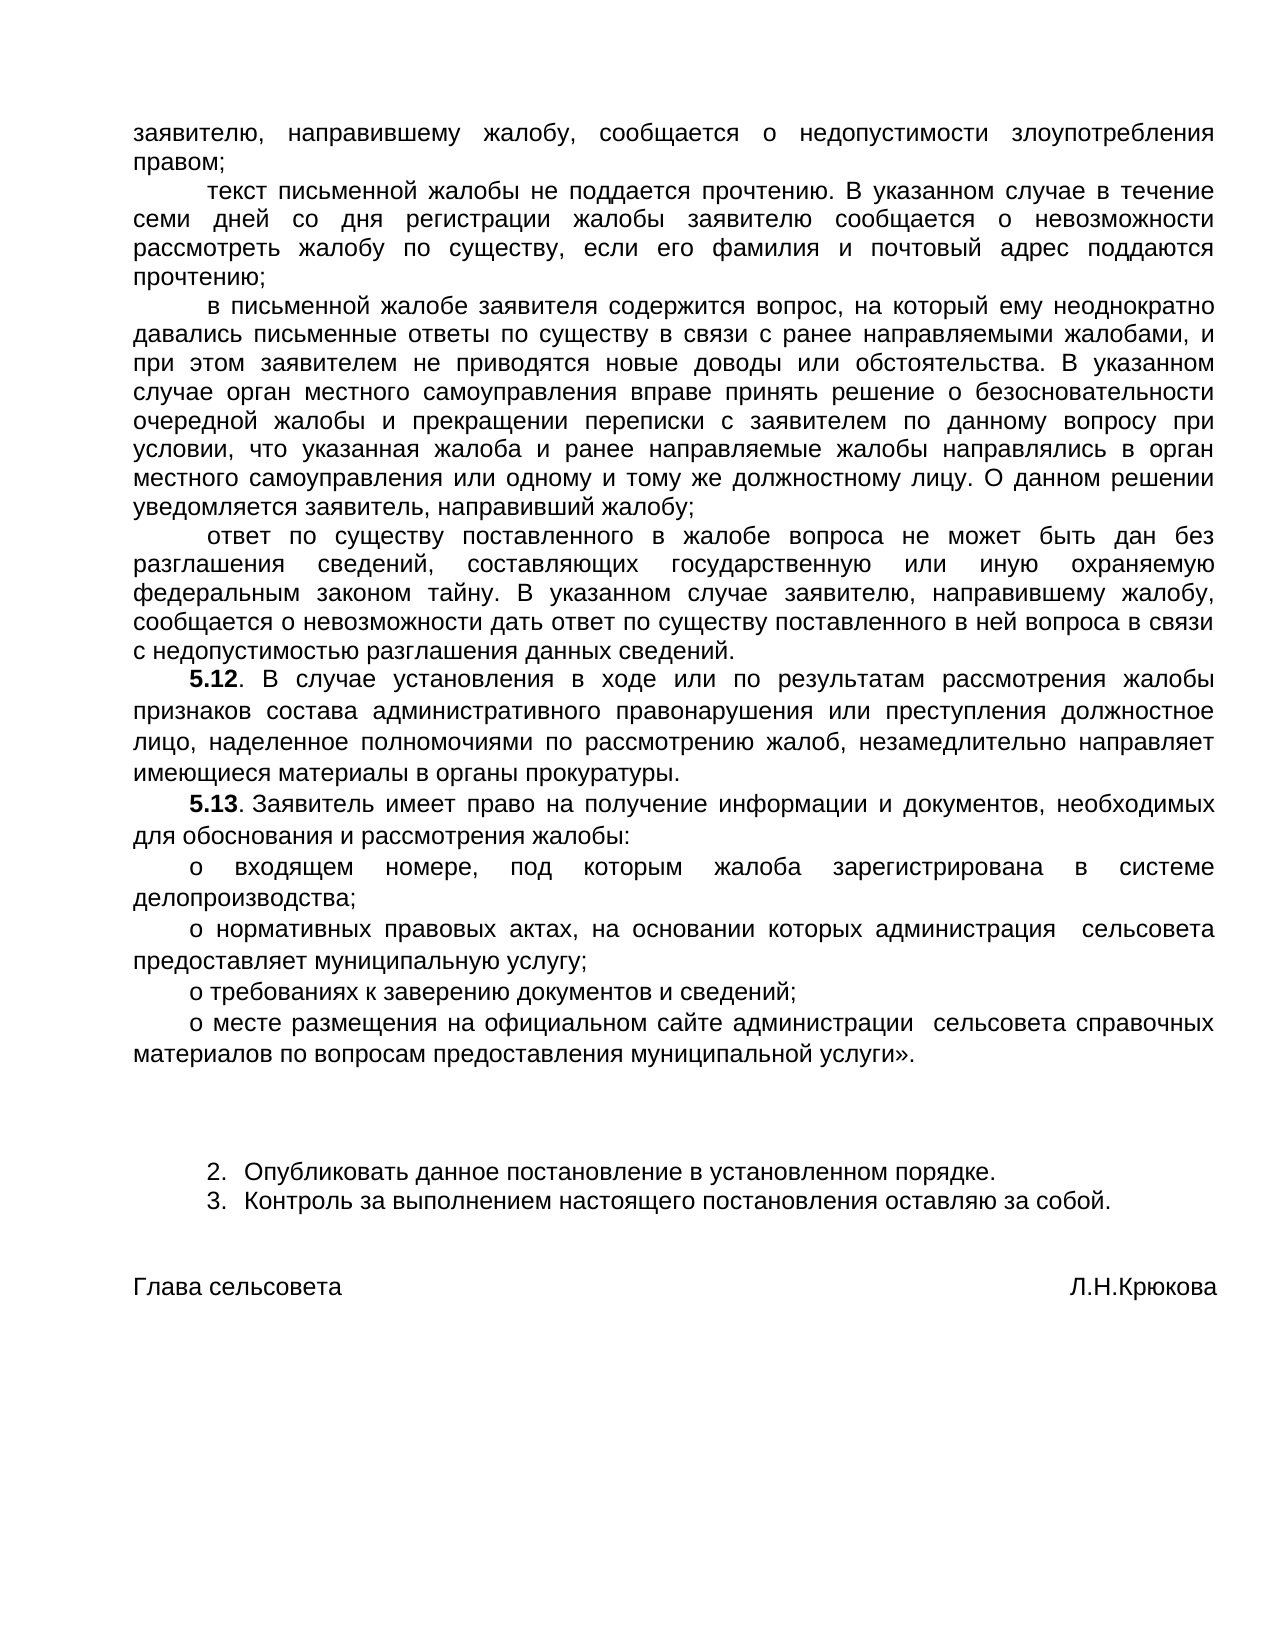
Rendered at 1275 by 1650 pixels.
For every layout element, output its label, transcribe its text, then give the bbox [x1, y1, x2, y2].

text текст письменной жалобы не поддается прочтению. В указанном случае в течение семи дней со дня регистрации жалобы заявителю сообщается о невозможности рассмотреть жалобу по существу, если его фамилия и почтовый адрес поддаются прочтению; [133, 176, 1216, 291]
text 5.12. В случае установления в ходе или по результатам рассмотрения жалобы признаков состава административного правонарушения или преступления должностное лицо, наделенное полномочиями по рассмотрению жалоб, незамедлительно направляет имеющиеся материалы в органы прокуратуры. [133, 664, 1216, 787]
text о требованиях к заверению документов и сведений; [133, 977, 1216, 1006]
text Глава сельсовета Л.Н.Крюкова [133, 1272, 1270, 1301]
text о месте размещения на официальном сайте администрации сельсовета справочных материалов по вопросам предоставления муниципальной услуги». [133, 1008, 1216, 1068]
text ответ по существу поставленного в жалобе вопроса не может быть дан без разглашения сведений, составляющих государственную или иную охраняемую федеральным законом тайну. В указанном случае заявителю, направившему жалобу, сообщается о невозможности дать ответ по существу поставленного в ней вопроса в связи с недопустимостью разглашения данных сведений. [133, 521, 1216, 664]
text о входящем номере, под которым жалоба зарегистрирована в системе делопроизводства; [133, 852, 1216, 912]
list Опубликовать данное постановление в установленном порядке. [133, 1157, 1216, 1186]
text о нормативных правовых актах, на основании которых администрация сельсовета предоставляет муниципальную услугу; [133, 914, 1216, 974]
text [133, 118, 1216, 176]
list Контроль за выполнением настоящего постановления оставляю за собой. [133, 1186, 1216, 1214]
text в письменной жалобе заявителя содержится вопрос, на который ему неоднократно давались письменные ответы по существу в связи с ранее направляемыми жалобами, и при этом заявителем не приводятся новые доводы или обстоятельства. В указанном случае орган местного самоуправления вправе принять решение о безосновательности очередной жалобы и прекращении переписки с заявителем по данному вопросу при условии, что указанная жалоба и ранее направляемые жалобы направлялись в орган местного самоуправления или одному и тому же должностному лицу. О данном решении уведомляется заявитель, направивший жалобу; [133, 291, 1216, 521]
text 5.13. Заявитель имеет право на получение информации и документов, необходимых для обоснования и рассмотрения жалобы: [133, 789, 1216, 849]
